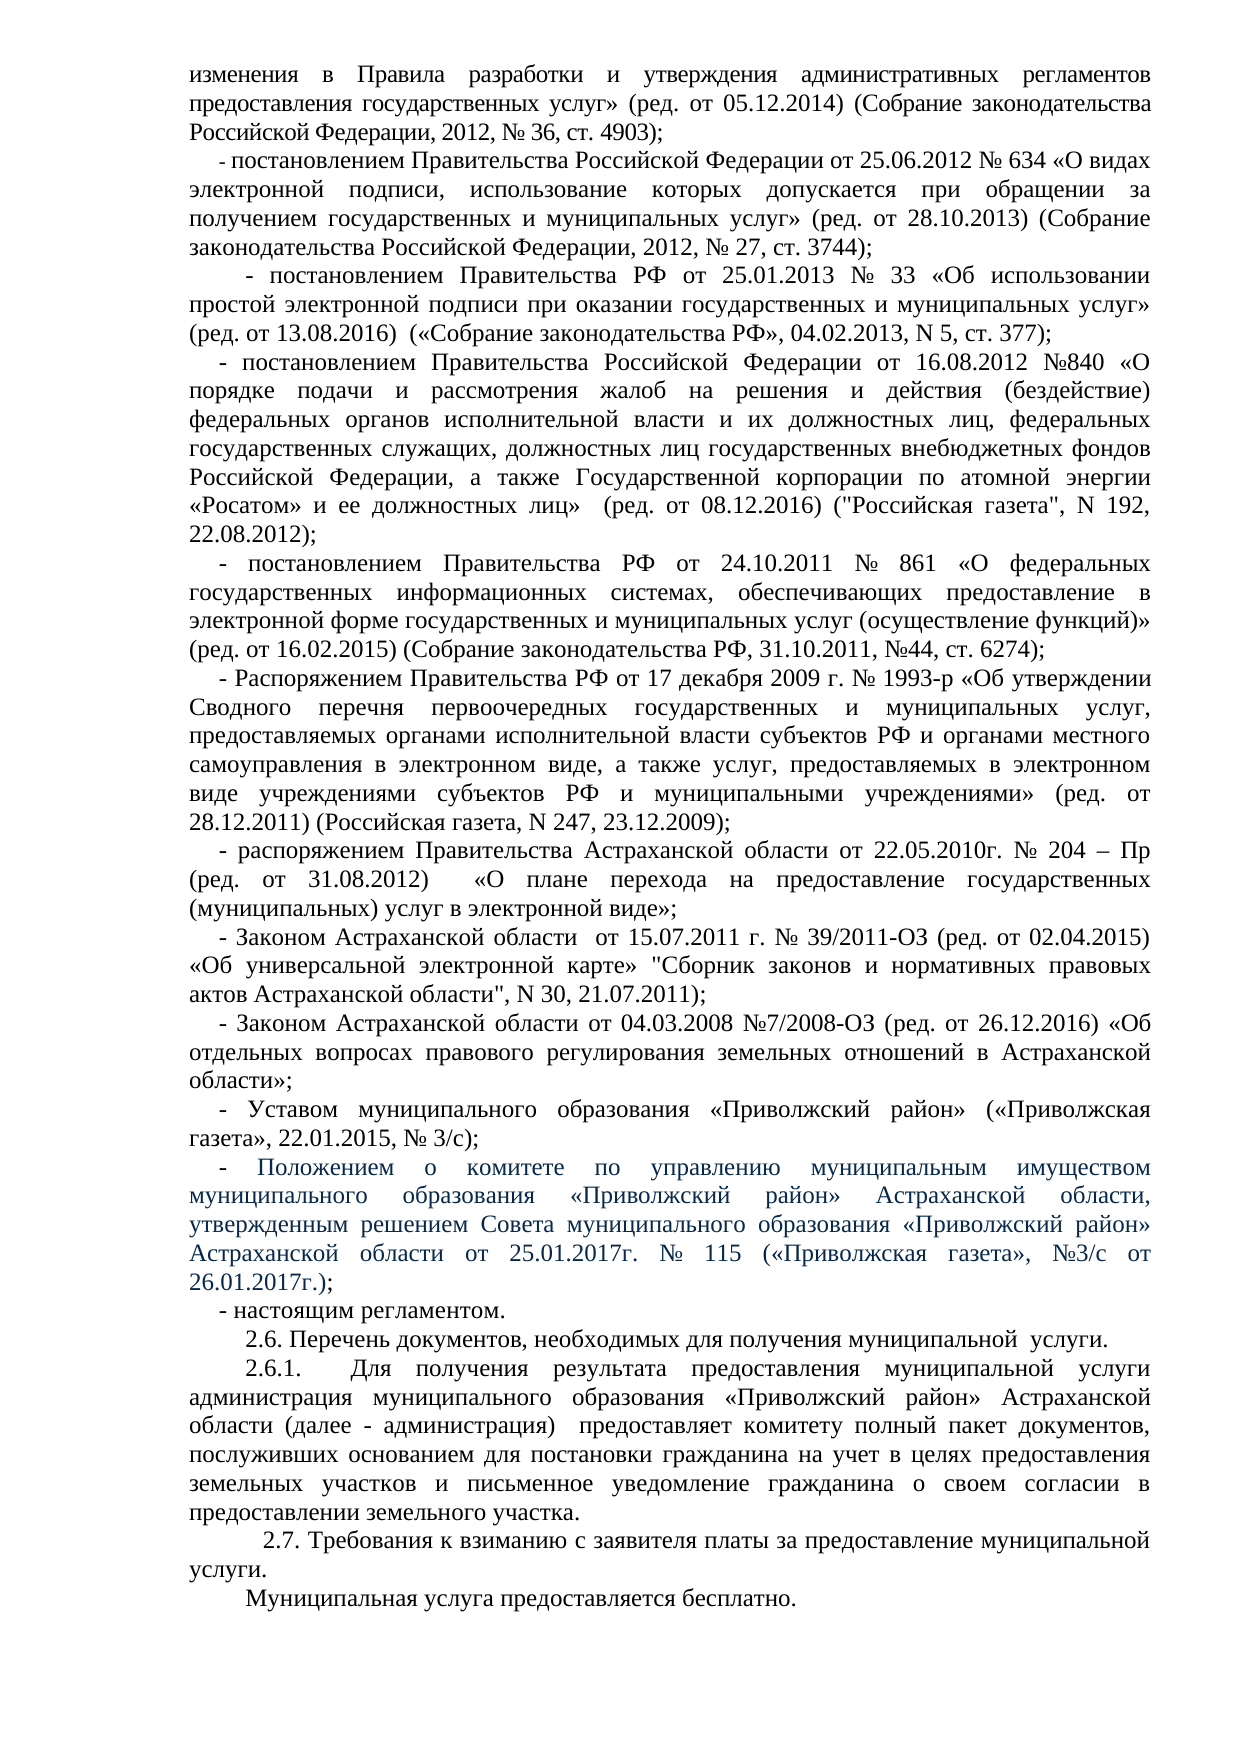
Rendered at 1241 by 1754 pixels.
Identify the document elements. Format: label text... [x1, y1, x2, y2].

text - постановлением Правительства Российской Федерации от 16.08.2012 №840 «О порядке подачи и рассмотрения жалоб на решения и действия (бездействие) федеральных органов исполнительной власти и их должностных лиц, федеральных государственных служащих, должностных лиц государственных внебюджетных фондов Российской Федерации, а также Государственной корпорации по атомной энергии «Росатом» и ее должностных лиц» (ред. от 08.12.2016) ("Российская газета", N 192, 22.08.2012); [189, 347, 1152, 548]
text - Положением о комитете по управлению муниципальным имуществом муниципального образования «Приволжский район» Астраханской области, утвержденным решением Совета муниципального образования «Приволжский район» Астраханской области от 25.01.2017г. № 115 («Приволжская газета», №3/с от 26.01.2017г.); [189, 1152, 1152, 1295]
text 2.6.1. Для получения результата предоставления муниципальной услуги администрация муниципального образования «Приволжский район» Астраханской области (далее - администрация) предоставляет комитету полный пакет документов, послуживших основанием для постановки гражданина на учет в целях предоставления земельных участков и письменное уведомление гражданина о своем согласии в предоставлении земельного участка. [189, 1353, 1152, 1525]
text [189, 59, 1152, 145]
text 2.7. Требования к взиманию с заявителя платы за предоставление муниципальной услуги. [189, 1525, 1152, 1583]
text - настоящим регламентом. [189, 1295, 1152, 1324]
text - Уставом муниципального образования «Приволжский район» («Приволжская газета», 22.01.2015, № 3/с); [189, 1094, 1152, 1152]
text - распоряжением Правительства Астраханской области от 22.05.2010г. № 204 – Пр (ред. от 31.08.2012) «О плане перехода на предоставление государственных (муниципальных) услуг в электронной виде»; [189, 835, 1152, 922]
text - Распоряжением Правительства РФ от 17 декабря . № 1993-р «Об утверждении Сводного перечня первоочередных государственных и муниципальных услуг, предоставляемых органами исполнительной власти субъектов РФ и органами местного самоуправления в электронном виде, а также услуг, предоставляемых в электронном виде учреждениями субъектов РФ и муниципальными учреждениями» (ред. от 28.12.2011) (Российская газета, N 247, 23.12.2009); [189, 663, 1152, 835]
text 2.6. Перечень документов, необходимых для получения муниципальной услуги. [189, 1324, 1152, 1353]
text - постановлением Правительства РФ от 24.10.2011 № 861 «О федеральных государственных информационных системах, обеспечивающих предоставление в электронной форме государственных и муниципальных услуг (осуществление функций)» (ред. от 16.02.2015) (Собрание законодательства РФ, 31.10.2011, №44, ст. 6274); [189, 548, 1152, 663]
text - постановлением Правительства Российской Федерации от 25.06.2012 № 634 «О видах электронной подписи, использование которых допускается при обращении за получением государственных и муниципальных услуг» (ред. от 28.10.2013) (Собрание законодательства Российской Федерации, 2012, № 27, ст. 3744); [189, 145, 1152, 260]
text - постановлением Правительства РФ от 25.01.2013 № 33 «Об использовании простой электронной подписи при оказании государственных и муниципальных услуг» (ред. от 13.08.2016) («Собрание законодательства РФ», 04.02.2013, N 5, ст. 377); [189, 260, 1152, 347]
text - Законом Астраханской области от 15.07.2011 г. № 39/2011-ОЗ (ред. от 02.04.2015) «Об универсальной электронной карте» "Сборник законов и нормативных правовых актов Астраханской области", N 30, 21.07.2011); [189, 922, 1152, 1008]
text Муниципальная услуга предоставляется бесплатно. [189, 1583, 1152, 1612]
text - Законом Астраханской области от 04.03.2008 №7/2008-ОЗ (ред. от 26.12.2016) «Об отдельных вопросах правового регулирования земельных отношений в Астраханской области»; [189, 1008, 1152, 1094]
